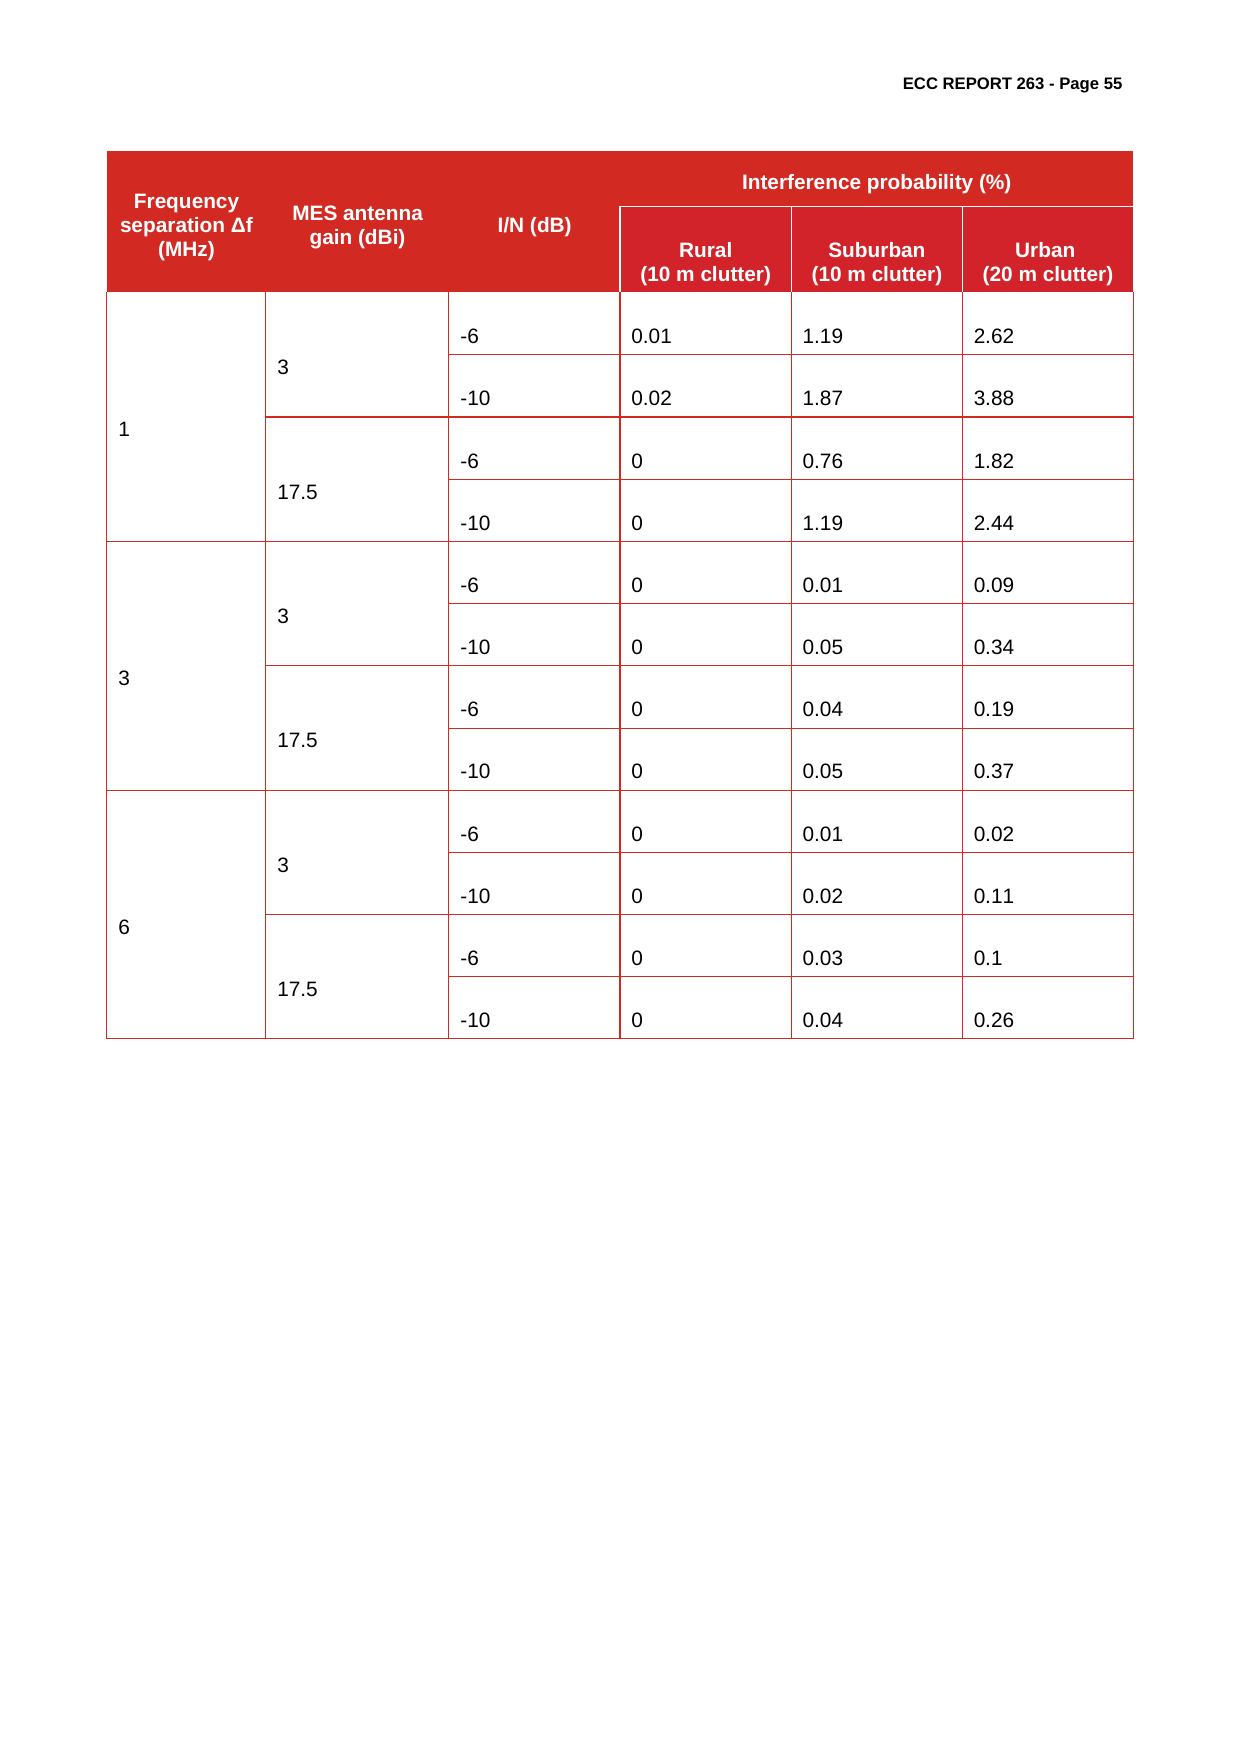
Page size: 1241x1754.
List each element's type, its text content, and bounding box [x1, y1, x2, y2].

table_cell 0 [621, 418, 791, 479]
table_cell 0 [621, 480, 791, 541]
table_cell 0.02 [621, 355, 791, 416]
table_cell 1 [107, 293, 265, 541]
table_cell 1.82 [963, 418, 1133, 479]
table_cell 0.01 [792, 791, 962, 852]
table_cell 17.5 [266, 915, 448, 1038]
table_cell 0 [621, 542, 791, 603]
table_cell 3 [266, 293, 448, 416]
table_cell -10 [449, 604, 619, 665]
table_cell 0.1 [963, 915, 1133, 976]
table_cell 1.19 [792, 293, 962, 354]
table_cell Rural (10 m clutter) [621, 207, 791, 292]
table_cell 0.01 [792, 542, 962, 603]
table_cell 0 [621, 729, 791, 789]
table_cell 0 [621, 853, 791, 914]
table_cell 0.26 [963, 977, 1133, 1038]
table_cell 0 [621, 977, 791, 1038]
table_cell 0.02 [792, 853, 962, 914]
table_cell 3 [266, 542, 448, 665]
table_cell Urban (20 m clutter) [963, 207, 1133, 292]
table_cell 0 [621, 604, 791, 665]
table_cell 0.05 [792, 604, 962, 665]
table_cell 0.09 [963, 542, 1133, 603]
table_cell 17.5 [266, 418, 448, 541]
table_header I/N (dB) [449, 151, 619, 292]
table_cell 0.04 [792, 666, 962, 727]
table_cell 2.44 [963, 480, 1133, 541]
table_cell 6 [107, 791, 265, 1038]
table_cell -6 [449, 915, 619, 976]
table_header MES antenna gain (dBi) [266, 151, 448, 292]
table_cell 0.37 [963, 729, 1133, 789]
table_cell -6 [449, 418, 619, 479]
table_cell 1.19 [792, 480, 962, 541]
table_cell 0.11 [963, 853, 1133, 914]
table_cell -6 [449, 666, 619, 727]
table_cell Suburban (10 m clutter) [792, 207, 962, 292]
table_cell 3.88 [963, 355, 1133, 416]
table_header Interference probability (%) [621, 151, 1133, 206]
table_cell 2.62 [963, 293, 1133, 354]
table_cell 0.34 [963, 604, 1133, 665]
table_cell 0 [621, 915, 791, 976]
table_header Frequency separation Δf (MHz) [107, 151, 265, 292]
table_cell -6 [449, 293, 619, 354]
table_cell 0.19 [963, 666, 1133, 727]
table_cell 0.02 [963, 791, 1133, 852]
table_cell -6 [449, 542, 619, 603]
table_cell -10 [449, 480, 619, 541]
table_cell -10 [449, 355, 619, 416]
table_cell -10 [449, 729, 619, 789]
table_cell -10 [449, 977, 619, 1038]
table_cell 0.01 [621, 293, 791, 354]
table_cell 0.05 [792, 729, 962, 789]
table_cell 0 [621, 791, 791, 852]
table_cell 3 [107, 542, 265, 789]
table_cell 0.04 [792, 977, 962, 1038]
table_cell -10 [449, 853, 619, 914]
table_cell 3 [266, 791, 448, 914]
table_cell 0.76 [792, 418, 962, 479]
table_cell 0 [621, 666, 791, 727]
table_cell 0.03 [792, 915, 962, 976]
table_cell 1.87 [792, 355, 962, 416]
table_cell 17.5 [266, 666, 448, 789]
table_cell -6 [449, 791, 619, 852]
